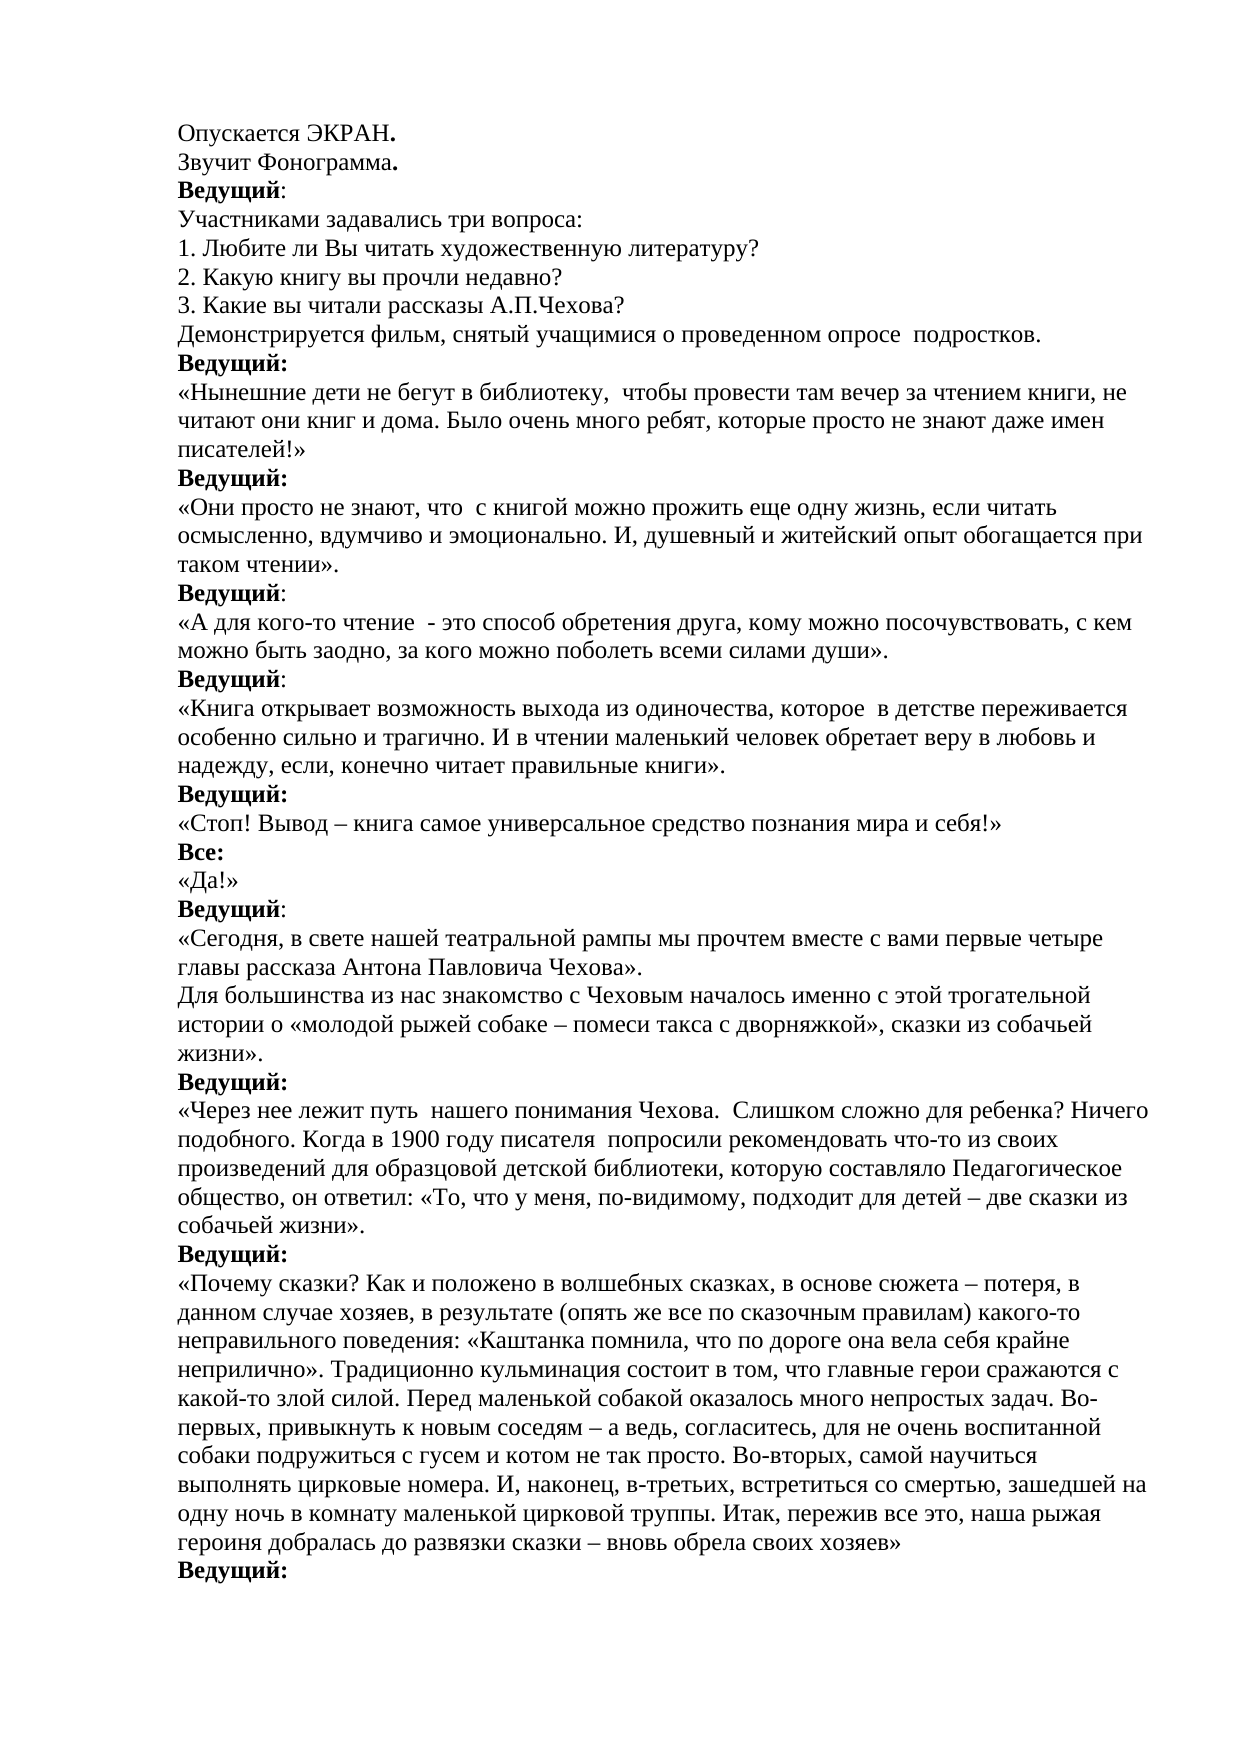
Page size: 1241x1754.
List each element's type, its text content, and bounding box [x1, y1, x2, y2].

text Ведущий: [177, 348, 1152, 377]
text Ведущий: [177, 463, 1152, 492]
text «Нынешние дети не бегут в библиотеку, чтобы провести там вечер за чтением книги, не читают они книг и дома. Было очень много ребят, которые просто не знают даже имен писателей!» [177, 377, 1152, 463]
text Ведущий: [177, 578, 1152, 607]
text 3. Какие вы читали рассказы А.П.Чехова? [177, 291, 1152, 319]
text 1. Любите ли Вы читать художественную литературу? [177, 233, 1152, 262]
text Ведущий: [177, 894, 1152, 923]
text Ведущий: [177, 779, 1152, 808]
text «Книга открывает возможность выхода из одиночества, которое в детстве переживается особенно сильно и трагично. И в чтении маленький человек обретает веру в любовь и надежду, если, конечно читает правильные книги». [177, 693, 1152, 779]
text «Они просто не знают, что с книгой можно прожить еще одну жизнь, если читать осмысленно, вдумчиво и эмоционально. И, душевный и житейский опыт обогащается при таком чтении». [177, 492, 1152, 578]
text Участниками задавались три вопроса: [177, 204, 1152, 233]
text «А для кого-то чтение - это способ обретения друга, кому можно посочувствовать, с кем можно быть заодно, за кого можно поболеть всеми силами души». [177, 607, 1152, 664]
text «Через нее лежит путь нашего понимания Чехова. Слишком сложно для ребенка? Ничего подобного. Когда в 1900 году писателя попросили рекомендовать что-то из своих произведений для образцовой детской библиотеки, которую составляло Педагогическое общество, он ответил: «То, что у меня, по-видимому, подходит для детей – две сказки из собачьей жизни». [177, 1096, 1152, 1239]
text Ведущий: [177, 1556, 1152, 1584]
text «Да!» [177, 866, 1152, 894]
text Ведущий: [177, 1239, 1152, 1268]
text «Сегодня, в свете нашей театральной рампы мы прочтем вместе с вами первые четыре главы рассказа Антона Павловича Чехова». [177, 923, 1152, 981]
text Демонстрируется фильм, снятый учащимися о проведенном опросе подростков. [177, 319, 1152, 348]
text Звучит Фонограмма. [177, 147, 1152, 176]
text «Почему сказки? Как и положено в волшебных сказках, в основе сюжета – потеря, в данном случае хозяев, в результате (опять же все по сказочным правилам) какого-то неправильного поведения: «Каштанка помнила, что по дороге она вела себя крайне неприлично». Традиционно кульминация состоит в том, что главные герои сражаются с какой-то злой силой. Перед маленькой собакой оказалось много непростых задач. Во-первых, привыкнуть к новым соседям – а ведь, согласитесь, для не очень воспитанной собаки подружиться с гусем и котом не так просто. Во-вторых, самой научиться выполнять цирковые номера. И, наконец, в-третьих, встретиться со смертью, зашедшей на одну ночь в комнату маленькой цирковой труппы. Итак, пережив все это, наша рыжая героиня добралась до развязки сказки – вновь обрела своих хозяев» [177, 1268, 1152, 1556]
text 2. Какую книгу вы прочли недавно? [177, 262, 1152, 291]
text Опускается ЭКРАН. [177, 118, 1152, 147]
text «Стоп! Вывод – книга самое универсальное средство познания мира и себя!» [177, 808, 1152, 837]
text Для большинства из нас знакомство с Чеховым началось именно с этой трогательной истории о «молодой рыжей собаке – помеси такса с дворняжкой», сказки из собачьей жизни». [177, 981, 1152, 1067]
text Ведущий: [177, 664, 1152, 693]
text Все: [177, 837, 1152, 866]
text Ведущий: [177, 1067, 1152, 1096]
text Ведущий: [177, 176, 1152, 204]
